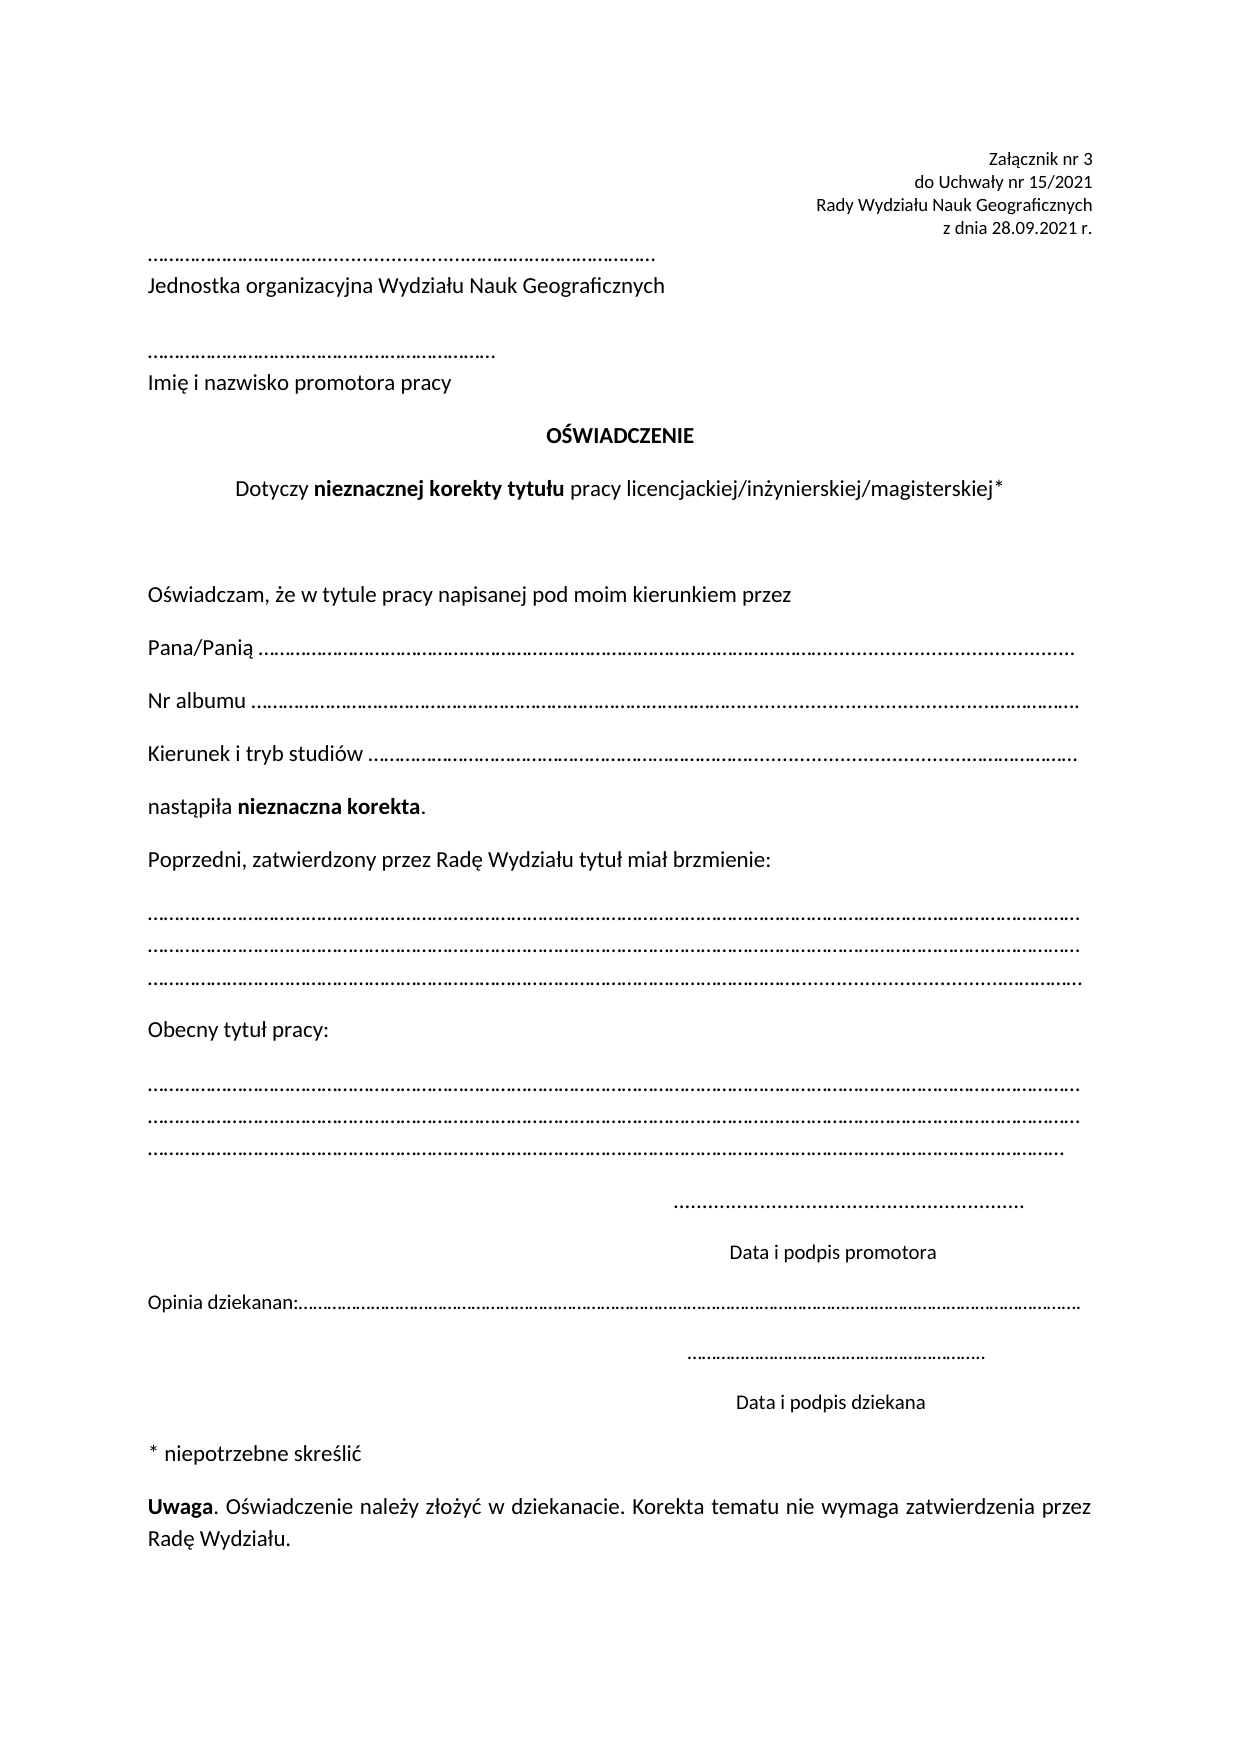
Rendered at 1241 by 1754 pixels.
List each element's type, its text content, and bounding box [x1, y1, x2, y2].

text …………………………….........................……………………………… [148, 239, 1093, 267]
text ………………………………………………………………………………………………………………………………………………………………………………………………………………………………………………………………………………………………………………………………………………………………………………………………………………………………………....................................…………… [148, 898, 1093, 991]
text Rady Wydziału Nauk Geograficznych [148, 193, 1093, 216]
text Data i podpis promotora [148, 1239, 1093, 1264]
text OŚWIADCZENIE [148, 421, 1093, 449]
text Obecny tytuł pracy: [148, 1016, 1093, 1044]
text Dotyczy nieznacznej korekty tytułu pracy licencjackiej/inżynierskiej/magisterskiej* [148, 474, 1093, 502]
text Uwaga. Oświadczenie należy złożyć w dziekanacie. Korekta tematu nie wymaga zatwierdzenia przez Radę Wydziału. [148, 1492, 1093, 1552]
text Nr albumu …………………………………………………………………………………............................................……………. [148, 686, 1093, 714]
text Kierunek i tryb studiów ………………………………………………………………......................................………………… [148, 739, 1093, 767]
text Opinia dziekanan:………………………………………………………………………………………………………………………………………………. [148, 1289, 1093, 1314]
text Pana/Panią ………………………………………………………………………………………………........................................... [148, 633, 1093, 661]
text Jednostka organizacyjna Wydziału Nauk Geograficznych [148, 271, 1093, 299]
text Załącznik nr 3 [148, 148, 1093, 171]
text Poprzedni, zatwierdzony przez Radę Wydziału tytuł miał brzmienie: [148, 845, 1093, 873]
text * niepotrzebne skreślić [148, 1439, 1093, 1467]
text Oświadczam, że w tytule pracy napisanej pod moim kierunkiem przez [148, 580, 1093, 608]
text Imię i nazwisko promotora pracy [148, 368, 1093, 396]
text ............................................................. [148, 1186, 1093, 1214]
text nastąpiła nieznaczna korekta. [148, 792, 1093, 820]
text Data i podpis dziekana [148, 1389, 1093, 1414]
text do Uchwały nr 15/2021 [148, 171, 1093, 193]
text …………………………………………………….. [148, 1339, 1093, 1364]
text ………………………………………………………… [148, 336, 1093, 364]
text z dnia 28.09.2021 r. [148, 216, 1093, 239]
text …………………………………………………………………………………………………………………………………………………………………………………………………………………………………………………………………………………………………………………………………………………………………………………………………………………………………………………………………………………… [148, 1069, 1093, 1161]
